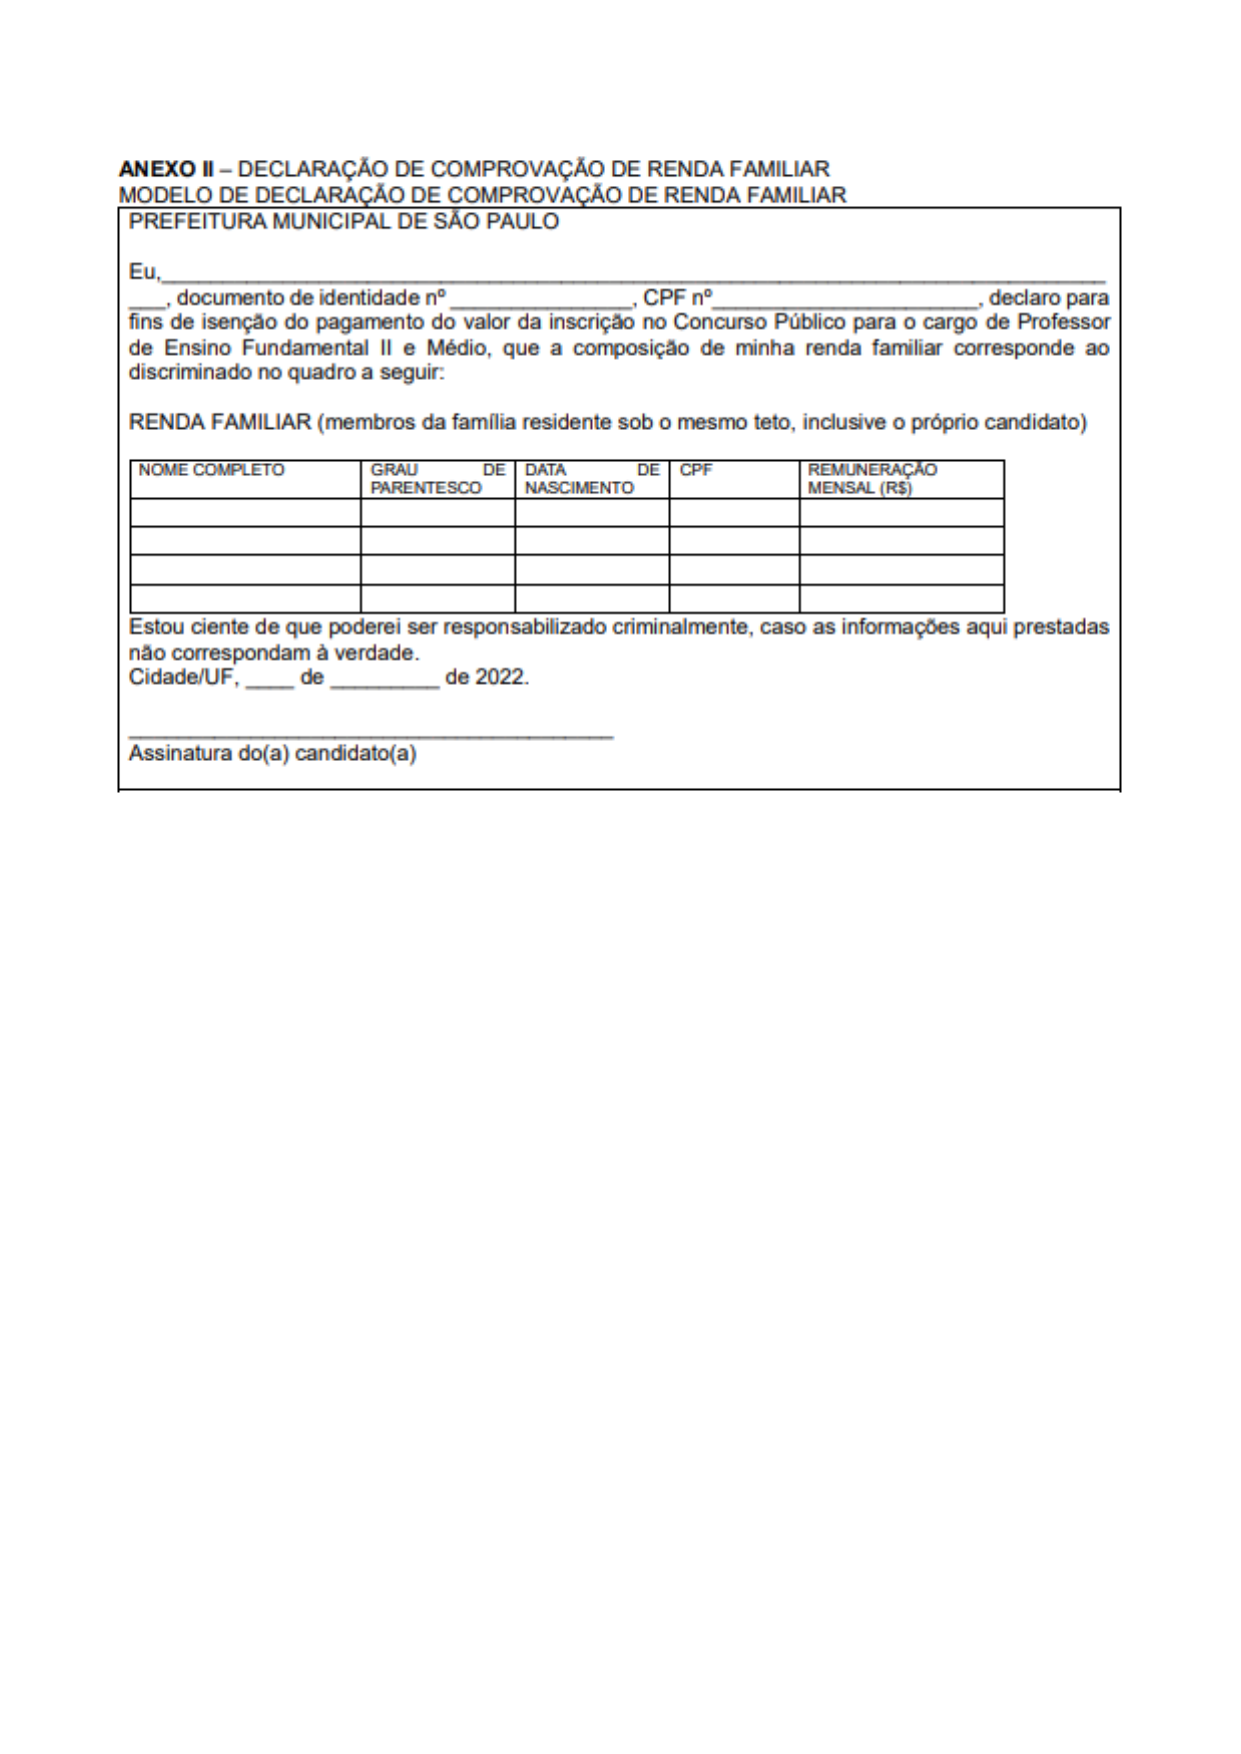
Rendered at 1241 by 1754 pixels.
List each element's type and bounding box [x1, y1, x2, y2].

picture [112, 150, 1128, 795]
